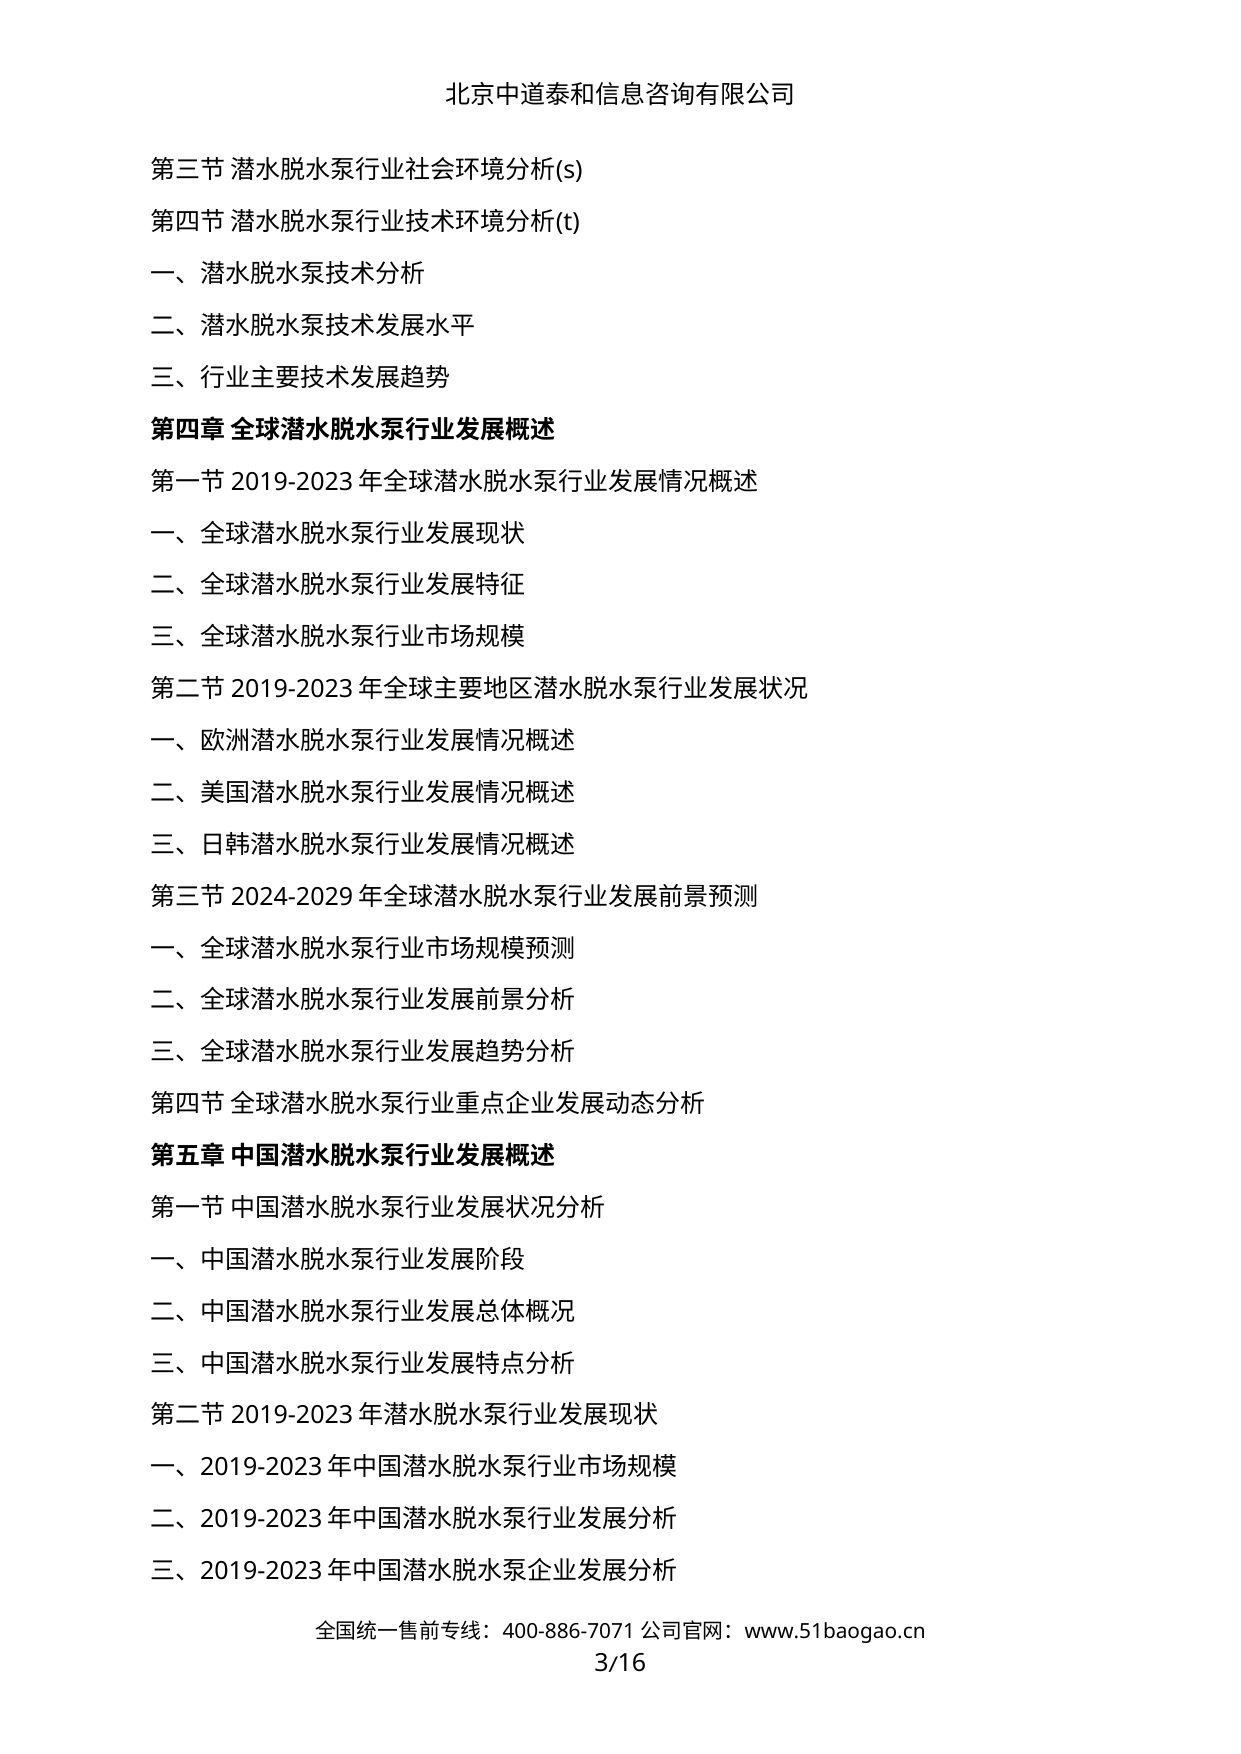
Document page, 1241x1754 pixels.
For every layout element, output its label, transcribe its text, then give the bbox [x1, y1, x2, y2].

text 第四节 潜水脱水泵行业技术环境分析(t) [150, 202, 1090, 238]
text 一、2019-2023年中国潜水脱水泵行业市场规模 [150, 1447, 1090, 1483]
text 二、中国潜水脱水泵行业发展总体概况 [150, 1291, 1090, 1327]
text 第二节 2019-2023年全球主要地区潜水脱水泵行业发展状况 [150, 669, 1090, 705]
text 第四章 全球潜水脱水泵行业发展概述 [150, 409, 1090, 446]
text 第三节 2024-2029年全球潜水脱水泵行业发展前景预测 [150, 876, 1090, 912]
text 二、全球潜水脱水泵行业发展前景分析 [150, 980, 1090, 1016]
text 三、2019-2023年中国潜水脱水泵企业发展分析 [150, 1551, 1090, 1587]
text 第四节 全球潜水脱水泵行业重点企业发展动态分析 [150, 1084, 1090, 1120]
text 三、全球潜水脱水泵行业发展趋势分析 [150, 1032, 1090, 1068]
text 第二节 2019-2023年潜水脱水泵行业发展现状 [150, 1395, 1090, 1431]
text 一、欧洲潜水脱水泵行业发展情况概述 [150, 721, 1090, 757]
text 二、美国潜水脱水泵行业发展情况概述 [150, 772, 1090, 809]
text 二、2019-2023年中国潜水脱水泵行业发展分析 [150, 1499, 1090, 1535]
text 二、潜水脱水泵技术发展水平 [150, 306, 1090, 342]
text 第三节 潜水脱水泵行业社会环境分析(s) [150, 150, 1090, 186]
text 第一节 2019-2023年全球潜水脱水泵行业发展情况概述 [150, 461, 1090, 497]
text 一、潜水脱水泵技术分析 [150, 254, 1090, 290]
text 三、行业主要技术发展趋势 [150, 357, 1090, 394]
text 第五章 中国潜水脱水泵行业发展概述 [150, 1136, 1090, 1172]
text 三、全球潜水脱水泵行业市场规模 [150, 617, 1090, 653]
text 一、全球潜水脱水泵行业发展现状 [150, 513, 1090, 549]
text 一、全球潜水脱水泵行业市场规模预测 [150, 928, 1090, 964]
text 三、中国潜水脱水泵行业发展特点分析 [150, 1343, 1090, 1379]
text 第一节 中国潜水脱水泵行业发展状况分析 [150, 1187, 1090, 1224]
text 一、中国潜水脱水泵行业发展阶段 [150, 1239, 1090, 1276]
text 三、日韩潜水脱水泵行业发展情况概述 [150, 824, 1090, 861]
text 二、全球潜水脱水泵行业发展特征 [150, 565, 1090, 601]
